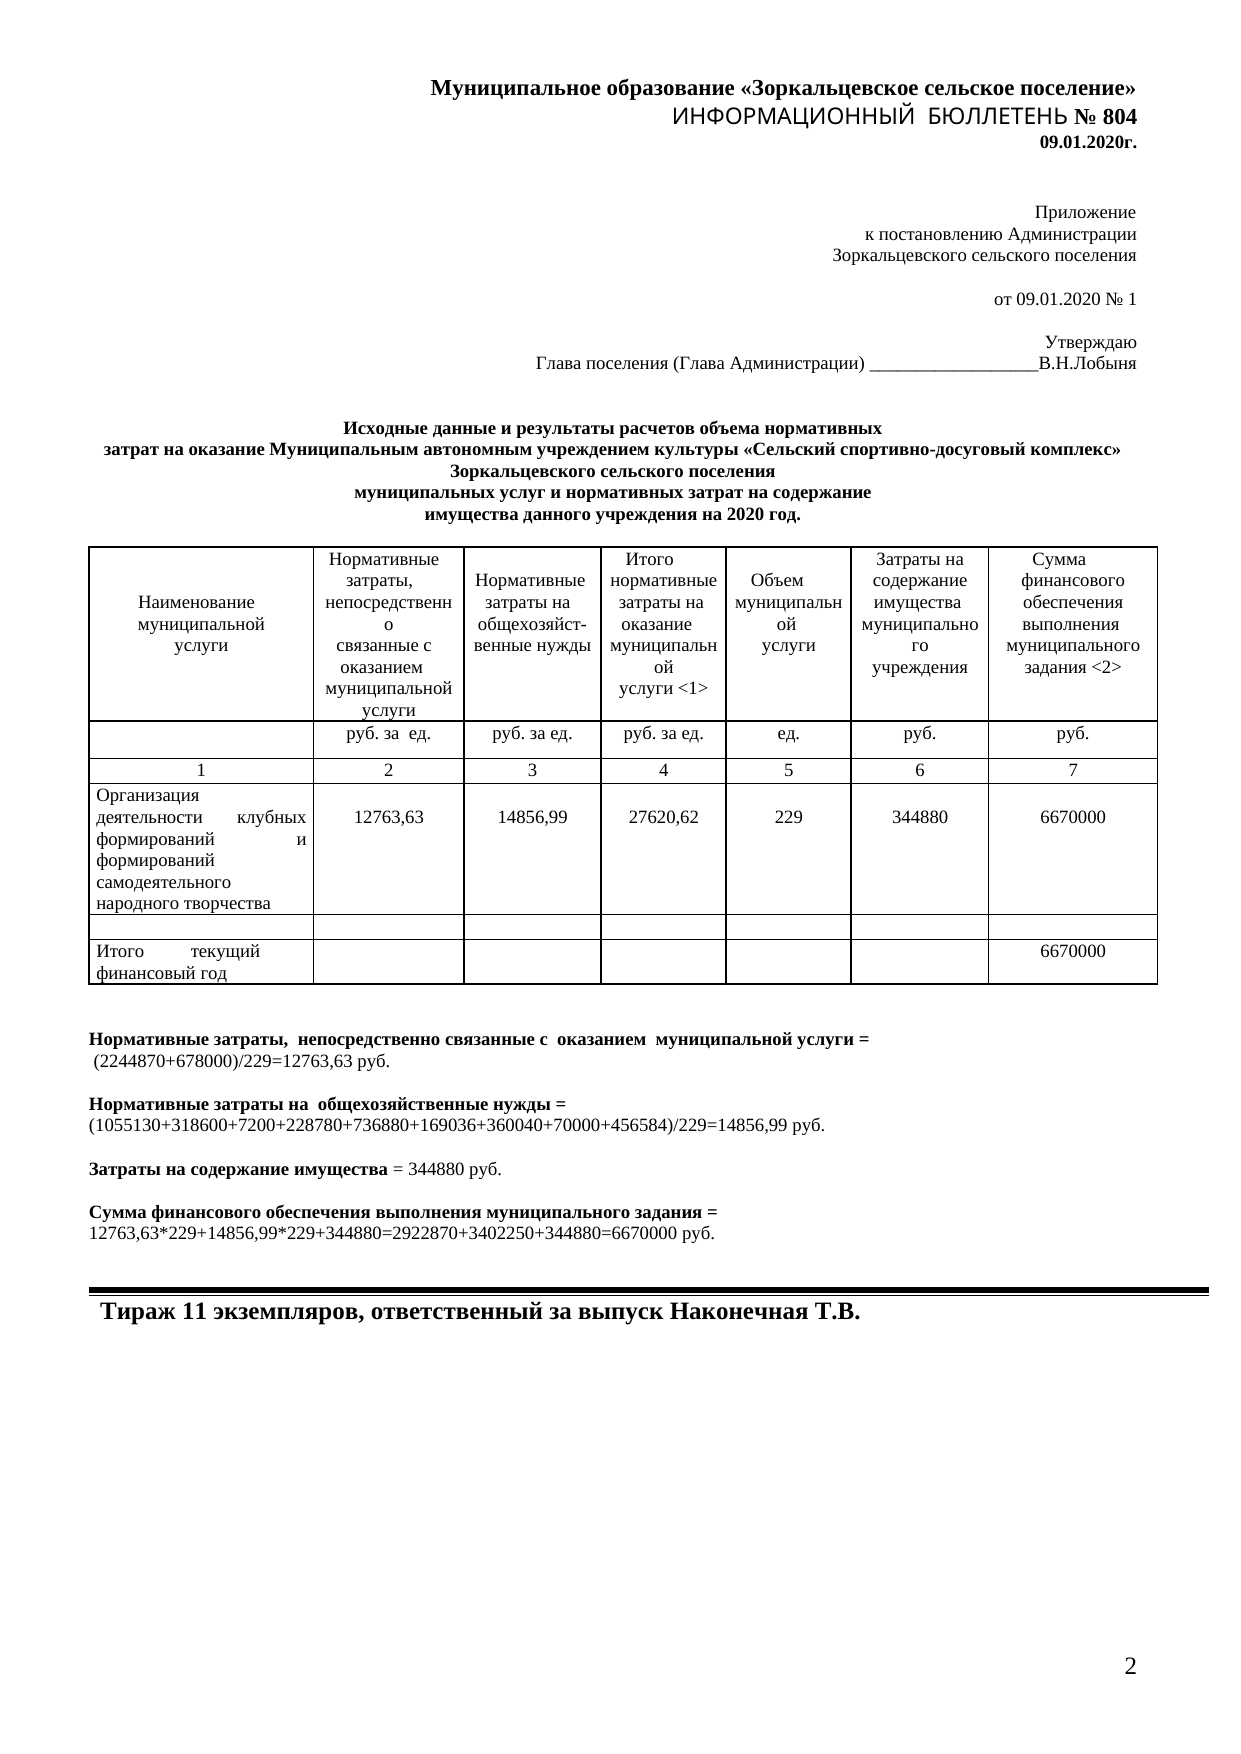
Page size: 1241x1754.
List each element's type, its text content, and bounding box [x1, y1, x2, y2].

table_cell [314, 940, 463, 983]
text Затраты на содержание имущества = 344880 руб. [89, 1157, 1137, 1179]
text 12763,63*229+14856,99*229+344880=2922870+3402250+344880=6670000 руб. [89, 1222, 1137, 1244]
table_cell [90, 915, 313, 939]
table_header Затраты на содержание имущества муниципального учреждения [852, 548, 988, 720]
table_header Нормативные затраты на общехозяйст- венные нужды [465, 548, 600, 720]
text Исходные данные и результаты расчетов объема нормативных [89, 417, 1137, 438]
table_cell 6 [852, 759, 988, 783]
table_cell [465, 940, 600, 983]
text Зоркальцевского сельского поселения [89, 244, 1137, 266]
text Глава поселения (Глава Администрации) __________________В.Н.Лобыня [89, 352, 1137, 374]
table_cell 229 [727, 784, 850, 914]
text Приложение [89, 201, 1137, 223]
table_cell [90, 722, 313, 758]
table_cell 4 [602, 759, 725, 783]
text Нормативные затраты на общехозяйственные нужды = [89, 1093, 1137, 1114]
table_header Объем муниципальной услуги [727, 548, 850, 720]
table_cell [852, 940, 988, 983]
table_cell Итого текущий финансовый год [90, 940, 313, 983]
table_header Наименование муниципальной услуги [90, 548, 313, 720]
table_cell [727, 915, 850, 939]
text Сумма финансового обеспечения выполнения муниципального задания = [89, 1201, 1137, 1222]
table_cell руб. [989, 722, 1157, 758]
table_header Нормативные затраты, непосредственно связанные с оказанием муниципальной услуги [314, 548, 463, 720]
table_cell ед. [727, 722, 850, 758]
table_cell руб. за ед. [314, 722, 463, 758]
table_cell 27620,62 [602, 784, 725, 914]
text (2244870+678000)/229=12763,63 руб. [89, 1049, 1137, 1071]
text затрат на оказание Муниципальным автономным учреждением культуры «Сельский спортивно-досуговый комплекс» Зоркальцевского сельского поселения [89, 438, 1137, 481]
table_cell 2 [314, 759, 463, 783]
text Утверждаю [89, 331, 1137, 352]
table_cell 6670000 [989, 784, 1157, 914]
text муниципальных услуг и нормативных затрат на содержание [89, 481, 1137, 503]
text от 09.01.2020 № 1 [89, 287, 1137, 309]
table_cell [602, 915, 725, 939]
table_header Итого нормативные затраты на оказание муниципальной услуги <1> [602, 548, 725, 720]
table_cell руб. за ед. [602, 722, 725, 758]
table_cell [852, 915, 988, 939]
table_cell 3 [465, 759, 600, 783]
text к постановлению Администрации [89, 223, 1137, 244]
table_cell 12763,63 [314, 784, 463, 914]
text (1055130+318600+7200+228780+736880+169036+360040+70000+456584)/229=14856,99 руб. [89, 1114, 1137, 1136]
text имущества данного учреждения на 2020 год. [89, 503, 1137, 524]
table_cell 5 [727, 759, 850, 783]
table_cell руб. [852, 722, 988, 758]
table_cell [602, 940, 725, 983]
table_cell руб. за ед. [465, 722, 600, 758]
table_header Тираж 11 экземпляров, ответственный за выпуск Наконечная Т.В. [89, 1296, 1208, 1331]
table_cell [465, 915, 600, 939]
table_cell 6670000 [989, 940, 1157, 983]
table_cell 344880 [852, 784, 988, 914]
table_cell 7 [989, 759, 1157, 783]
table_cell 1 [90, 759, 313, 783]
table_cell [314, 915, 463, 939]
table_cell [989, 915, 1157, 939]
table_cell [727, 940, 850, 983]
text Нормативные затраты, непосредственно связанные с оказанием муниципальной услуги = [89, 1028, 1137, 1049]
table_cell 14856,99 [465, 784, 600, 914]
table_header Сумма финансового обеспечения выполнения муниципального задания <2> [989, 548, 1157, 720]
table_cell Организация деятельности клубных формирований и формирований самодеятельного народного творчества [90, 784, 313, 914]
